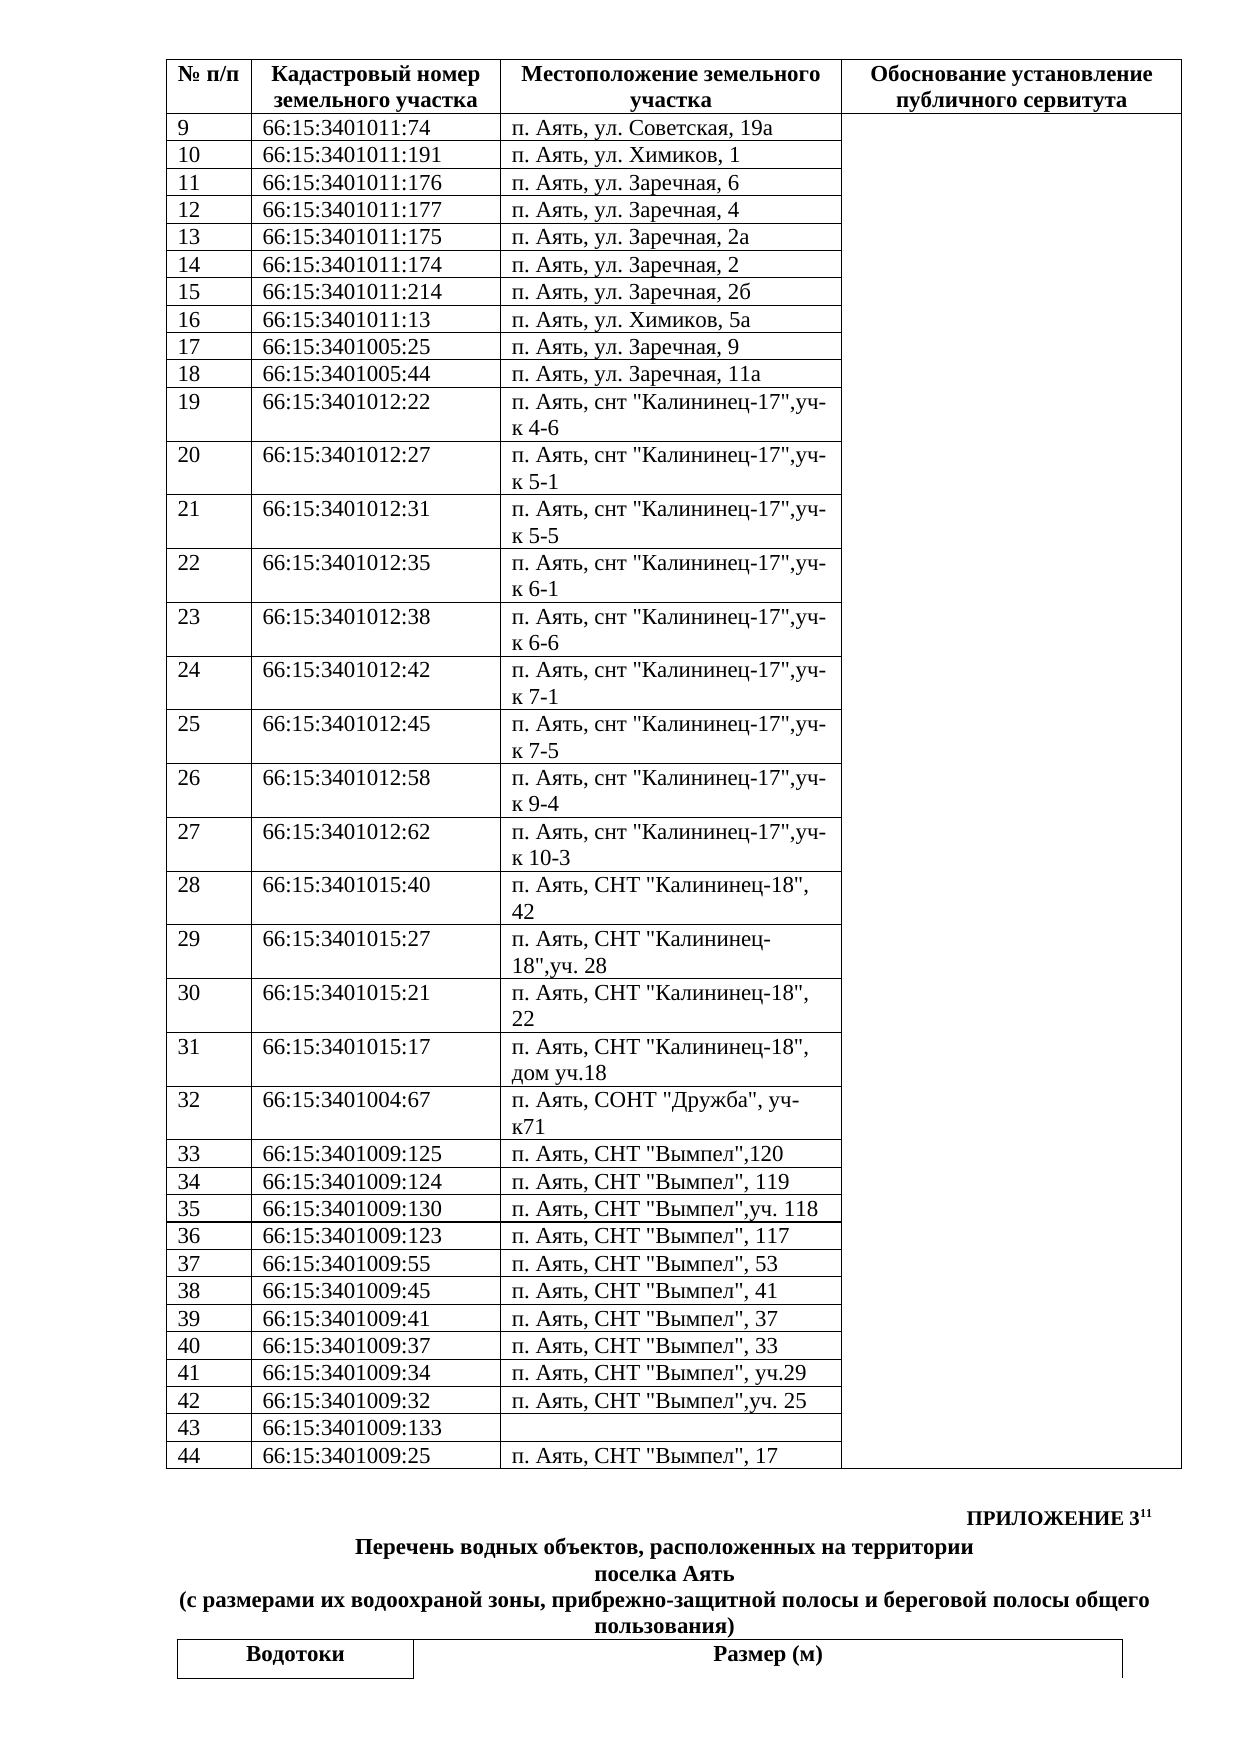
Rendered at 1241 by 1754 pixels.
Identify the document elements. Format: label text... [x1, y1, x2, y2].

table_cell п. Аять, ул. Заречная, 2а [501, 224, 841, 250]
table_cell 66:15:3401012:22 [252, 388, 500, 441]
table_cell 66:15:3401015:17 [252, 1033, 500, 1086]
table_cell 66:15:3401009:130 [252, 1195, 500, 1221]
table_cell 66:15:3401009:45 [252, 1277, 500, 1304]
table_cell 66:15:3401011:191 [252, 141, 500, 168]
table_cell 25 [167, 710, 251, 763]
table_cell п. Аять, СНТ "Вымпел",120 [501, 1140, 841, 1167]
table_cell 66:15:3401012:31 [252, 495, 500, 548]
table_cell 35 [167, 1195, 251, 1221]
table_cell п. Аять, ул. Заречная, 11а [501, 360, 841, 387]
table_cell 27 [167, 818, 251, 871]
table_cell 66:15:3401011:176 [252, 169, 500, 195]
table_cell 66:15:3401012:35 [252, 549, 500, 602]
text поселка Аять [177, 1559, 1152, 1586]
table_cell п. Аять, снт "Калининец-17",уч-к 6-1 [501, 549, 841, 602]
table_cell 66:15:3401012:42 [252, 657, 500, 709]
table_cell 66:15:3401009:123 [252, 1223, 500, 1249]
table_cell п. Аять, ул. Химиков, 5а [501, 306, 841, 332]
table_cell п. Аять, ул. Советская, 19а [501, 114, 841, 140]
table_cell 66:15:3401009:34 [252, 1360, 500, 1386]
table_cell 17 [167, 333, 251, 359]
table_cell п. Аять, СНТ "Вымпел", 119 [501, 1168, 841, 1194]
table_cell 66:15:3401012:27 [252, 442, 500, 494]
table_cell 66:15:3401009:124 [252, 1168, 500, 1194]
table_cell 15 [167, 278, 251, 304]
table_cell п. Аять, СНТ "Вымпел", 33 [501, 1332, 841, 1358]
table_cell 34 [167, 1168, 251, 1194]
table_cell п. Аять, ул. Заречная, 2б [501, 278, 841, 304]
table_cell 24 [167, 657, 251, 709]
table_cell п. Аять, СОНТ "Дружба", уч-к71 [501, 1087, 841, 1139]
table_cell п. Аять, ул. Химиков, 1 [501, 141, 841, 168]
text ПРИЛОЖЕНИЕ 311 [177, 1506, 1152, 1530]
table_cell п. Аять, снт "Калининец-17",уч-к 6-6 [501, 603, 841, 656]
table_cell п. Аять, ул. Заречная, 4 [501, 196, 841, 222]
table_cell 39 [167, 1305, 251, 1331]
table_cell 66:15:3401009:41 [252, 1305, 500, 1331]
table_cell 42 [167, 1387, 251, 1413]
table_cell 66:15:3401009:25 [252, 1442, 500, 1468]
table_cell 36 [167, 1223, 251, 1249]
table_cell 12 [167, 196, 251, 222]
table_cell 18 [167, 360, 251, 387]
table_cell 66:15:3401011:74 [252, 114, 500, 140]
table_cell п. Аять, снт "Калининец-17",уч-к 7-1 [501, 657, 841, 709]
table_cell 37 [167, 1250, 251, 1276]
table_cell 66:15:3401005:44 [252, 360, 500, 387]
table_cell 20 [167, 442, 251, 494]
table_cell п. Аять, СНТ "Вымпел",уч. 118 [501, 1195, 841, 1221]
table_cell 66:15:3401012:38 [252, 603, 500, 656]
table_cell 26 [167, 764, 251, 817]
table_cell п. Аять, снт "Калининец-17",уч-к 5-1 [501, 442, 841, 494]
table_cell 66:15:3401011:13 [252, 306, 500, 332]
table_cell 9 [167, 114, 251, 140]
table_cell 41 [167, 1360, 251, 1386]
table_header Размер (м) [414, 1640, 1122, 1678]
table_cell 66:15:3401012:45 [252, 710, 500, 763]
table_cell 66:15:3401009:32 [252, 1387, 500, 1413]
table_cell 44 [167, 1442, 251, 1468]
table_cell п. Аять, СНТ "Вымпел", 53 [501, 1250, 841, 1276]
table_header № п/п [167, 60, 251, 113]
table_cell 66:15:3401005:25 [252, 333, 500, 359]
table_cell п. Аять, снт "Калининец-17",уч-к 10-3 [501, 818, 841, 871]
table_cell 11 [167, 169, 251, 195]
table_cell [501, 1414, 841, 1441]
table_cell 66:15:3401012:58 [252, 764, 500, 817]
table_cell 28 [167, 872, 251, 924]
table_cell п. Аять, ул. Заречная, 2 [501, 251, 841, 277]
table_cell п. Аять, СНТ "Вымпел", 17 [501, 1442, 841, 1468]
table_cell п. Аять, снт "Калининец-17",уч-к 7-5 [501, 710, 841, 763]
table_cell 16 [167, 306, 251, 332]
table_cell 33 [167, 1140, 251, 1167]
table_cell 66:15:3401011:214 [252, 278, 500, 304]
table_cell 66:15:3401015:40 [252, 872, 500, 924]
table_cell 30 [167, 979, 251, 1032]
table_cell 32 [167, 1087, 251, 1139]
table_cell 66:15:3401011:177 [252, 196, 500, 222]
table_cell 23 [167, 603, 251, 656]
table_cell 66:15:3401011:175 [252, 224, 500, 250]
table_cell п. Аять, ул. Заречная, 9 [501, 333, 841, 359]
table_cell 31 [167, 1033, 251, 1086]
table_cell п. Аять, СНТ "Вымпел", 117 [501, 1223, 841, 1249]
table_cell п. Аять, СНТ "Калининец-18", дом уч.18 [501, 1033, 841, 1086]
table_header Местоположение земельного участка [501, 60, 841, 113]
table_header Обоснование установление публичного сервитута [842, 60, 1181, 113]
table_cell п. Аять, СНТ "Вымпел",уч. 25 [501, 1387, 841, 1413]
table_cell 66:15:3401009:37 [252, 1332, 500, 1358]
table_cell 29 [167, 925, 251, 978]
table_header Кадастровый номер земельного участка [252, 60, 500, 113]
table_cell 21 [167, 495, 251, 548]
table_cell 22 [167, 549, 251, 602]
table_cell 66:15:3401009:125 [252, 1140, 500, 1167]
table_cell п. Аять, снт "Калининец-17",уч-к 9-4 [501, 764, 841, 817]
table_cell 10 [167, 141, 251, 168]
table_cell 66:15:3401015:21 [252, 979, 500, 1032]
table_cell п. Аять, снт "Калининец-17",уч-к 4-6 [501, 388, 841, 441]
text (с размерами их водоохраной зоны, прибрежно-защитной полосы и береговой полосы общего пользования) [177, 1586, 1152, 1639]
table_cell п. Аять, снт "Калининец-17",уч-к 5-5 [501, 495, 841, 548]
table_cell 38 [167, 1277, 251, 1304]
table_cell п. Аять, СНТ "Калининец-18", 22 [501, 979, 841, 1032]
table_cell 14 [167, 251, 251, 277]
table_cell п. Аять, ул. Заречная, 6 [501, 169, 841, 195]
table_cell 66:15:3401015:27 [252, 925, 500, 978]
table_cell 66:15:3401004:67 [252, 1087, 500, 1139]
table_cell 19 [167, 388, 251, 441]
table_cell п. Аять, СНТ "Вымпел", уч.29 [501, 1360, 841, 1386]
table_cell п. Аять, СНТ "Вымпел", 41 [501, 1277, 841, 1304]
table_cell п. Аять, СНТ "Калининец-18", 42 [501, 872, 841, 924]
table_cell 13 [167, 224, 251, 250]
table_cell 66:15:3401009:55 [252, 1250, 500, 1276]
text Перечень водных объектов, расположенных на территории [177, 1533, 1152, 1559]
table_cell 40 [167, 1332, 251, 1358]
table_cell 43 [167, 1414, 251, 1441]
table_cell п. Аять, СНТ "Калининец-18",уч. 28 [501, 925, 841, 978]
table_cell 66:15:3401011:174 [252, 251, 500, 277]
table_cell п. Аять, СНТ "Вымпел", 37 [501, 1305, 841, 1331]
table_cell 66:15:3401012:62 [252, 818, 500, 871]
table_header Водотоки и водоемы [178, 1640, 413, 1678]
table_cell 66:15:3401009:133 [252, 1414, 500, 1441]
